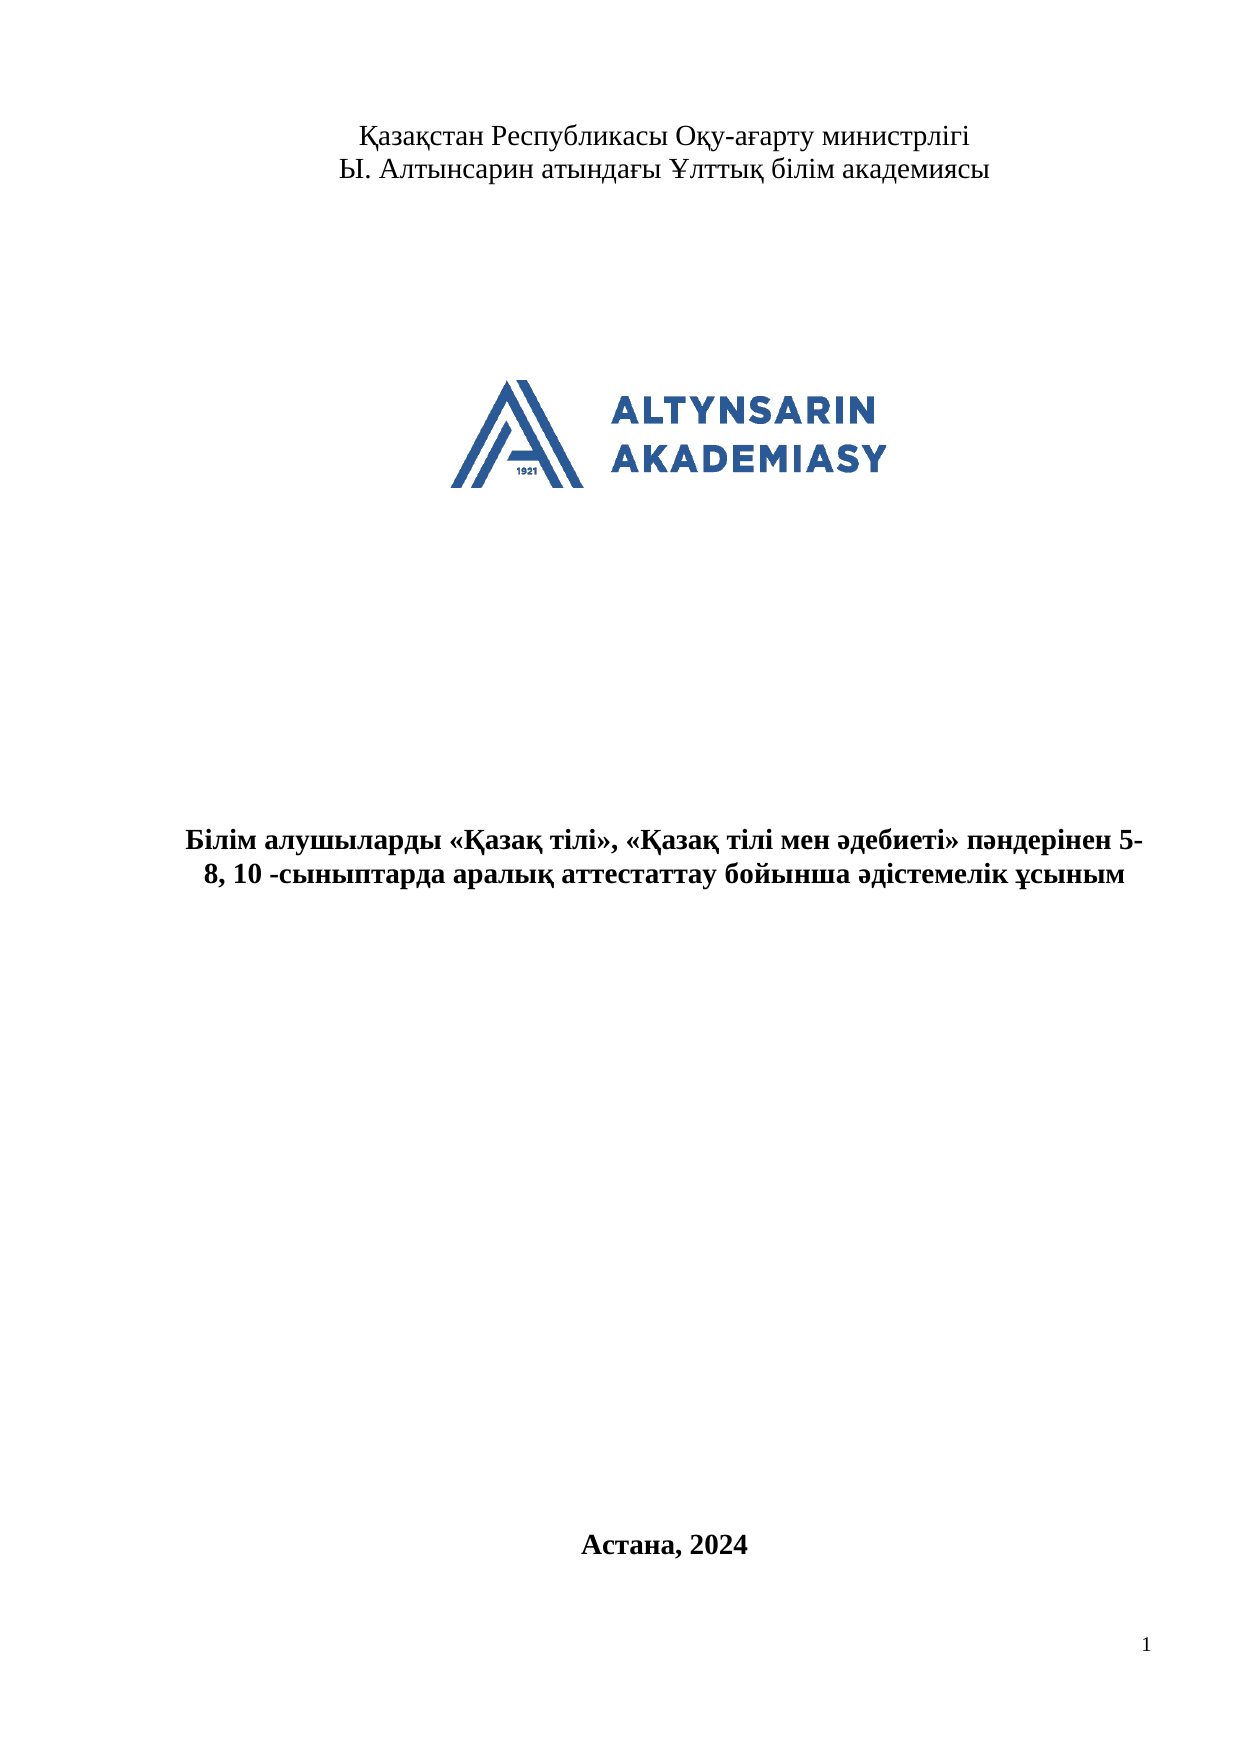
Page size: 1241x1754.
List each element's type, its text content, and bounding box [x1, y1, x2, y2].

text Ы. Алтынсарин атындағы Ұлттық білім академиясы [177, 152, 1152, 185]
picture [450, 380, 887, 488]
text Астана, 2024 [177, 1527, 1152, 1560]
text Білім алушыларды «Қазақ тілі», «Қазақ тілі мен әдебиеті» пәндерінен 5-8, 10 -сыныптарда аралық аттестаттау бойынша әдістемелік ұсыным [177, 822, 1152, 889]
text Қазақстан Республикасы Оқу-ағарту министрлігі [177, 118, 1152, 152]
